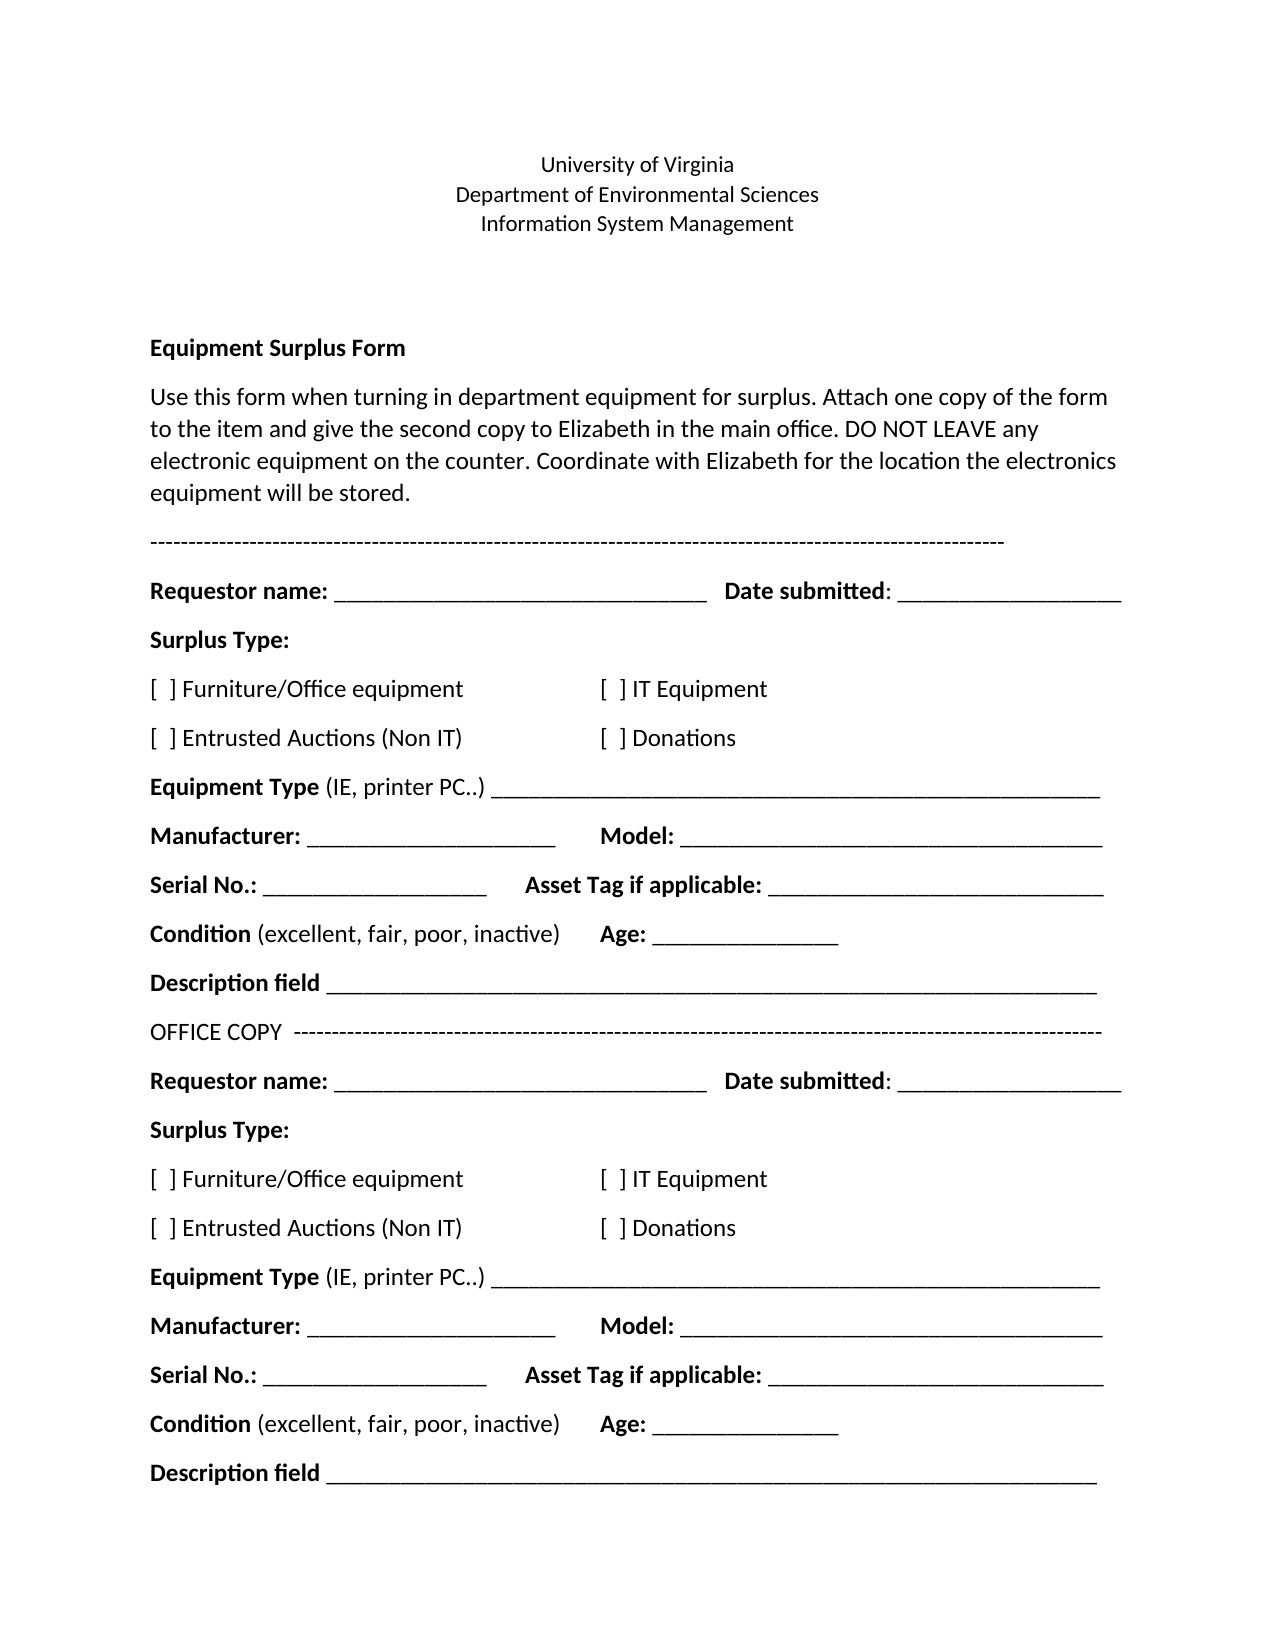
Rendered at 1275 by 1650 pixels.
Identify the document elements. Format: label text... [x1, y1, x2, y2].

text Equipment Type (IE, printer PC..) _________________________________________________ [150, 771, 1125, 802]
text [ ] Entrusted Auctions (Non IT) [ ] Donations [150, 722, 1125, 753]
text Requestor name: ______________________________ Date submitted: __________________ [150, 576, 1125, 606]
text Manufacturer: ____________________ Model: __________________________________ [150, 1310, 1125, 1340]
text Serial No.: __________________ Asset Tag if applicable: ___________________________ [150, 1359, 1125, 1389]
text Manufacturer: ____________________ Model: __________________________________ [150, 820, 1125, 851]
text [ ] Furniture/Office equipment [ ] IT Equipment [150, 1163, 1125, 1193]
text OFFICE COPY ---------------------------------------------------------------------------------------------------------- [150, 1016, 1125, 1047]
text Equipment Surplus Form [150, 332, 1125, 362]
text Equipment Type (IE, printer PC..) _________________________________________________ [150, 1261, 1125, 1291]
text Description field ______________________________________________________________ [150, 967, 1125, 998]
text [ ] Entrusted Auctions (Non IT) [ ] Donations [150, 1212, 1125, 1242]
text Requestor name: ______________________________ Date submitted: __________________ [150, 1065, 1125, 1096]
text Information System Management [150, 209, 1125, 237]
text Condition (excellent, fair, poor, inactive) Age: _______________ [150, 918, 1125, 949]
text University of Virginia [150, 150, 1125, 178]
text ---------------------------------------------------------------------------------------------------------------- [150, 527, 1125, 557]
text Description field ______________________________________________________________ [150, 1457, 1125, 1487]
text Surplus Type: [150, 624, 1125, 655]
text Serial No.: __________________ Asset Tag if applicable: ___________________________ [150, 869, 1125, 900]
text Department of Environmental Sciences [150, 180, 1125, 208]
text Surplus Type: [150, 1114, 1125, 1144]
text Use this form when turning in department equipment for surplus. Attach one copy of the form to the item and give the second copy to Elizabeth in the main office. DO NOT LEAVE any electronic equipment on the counter. Coordinate with Elizabeth for the location the electronics equipment will be stored. [150, 381, 1125, 508]
text [ ] Furniture/Office equipment [ ] IT Equipment [150, 673, 1125, 704]
text Condition (excellent, fair, poor, inactive) Age: _______________ [150, 1408, 1125, 1438]
